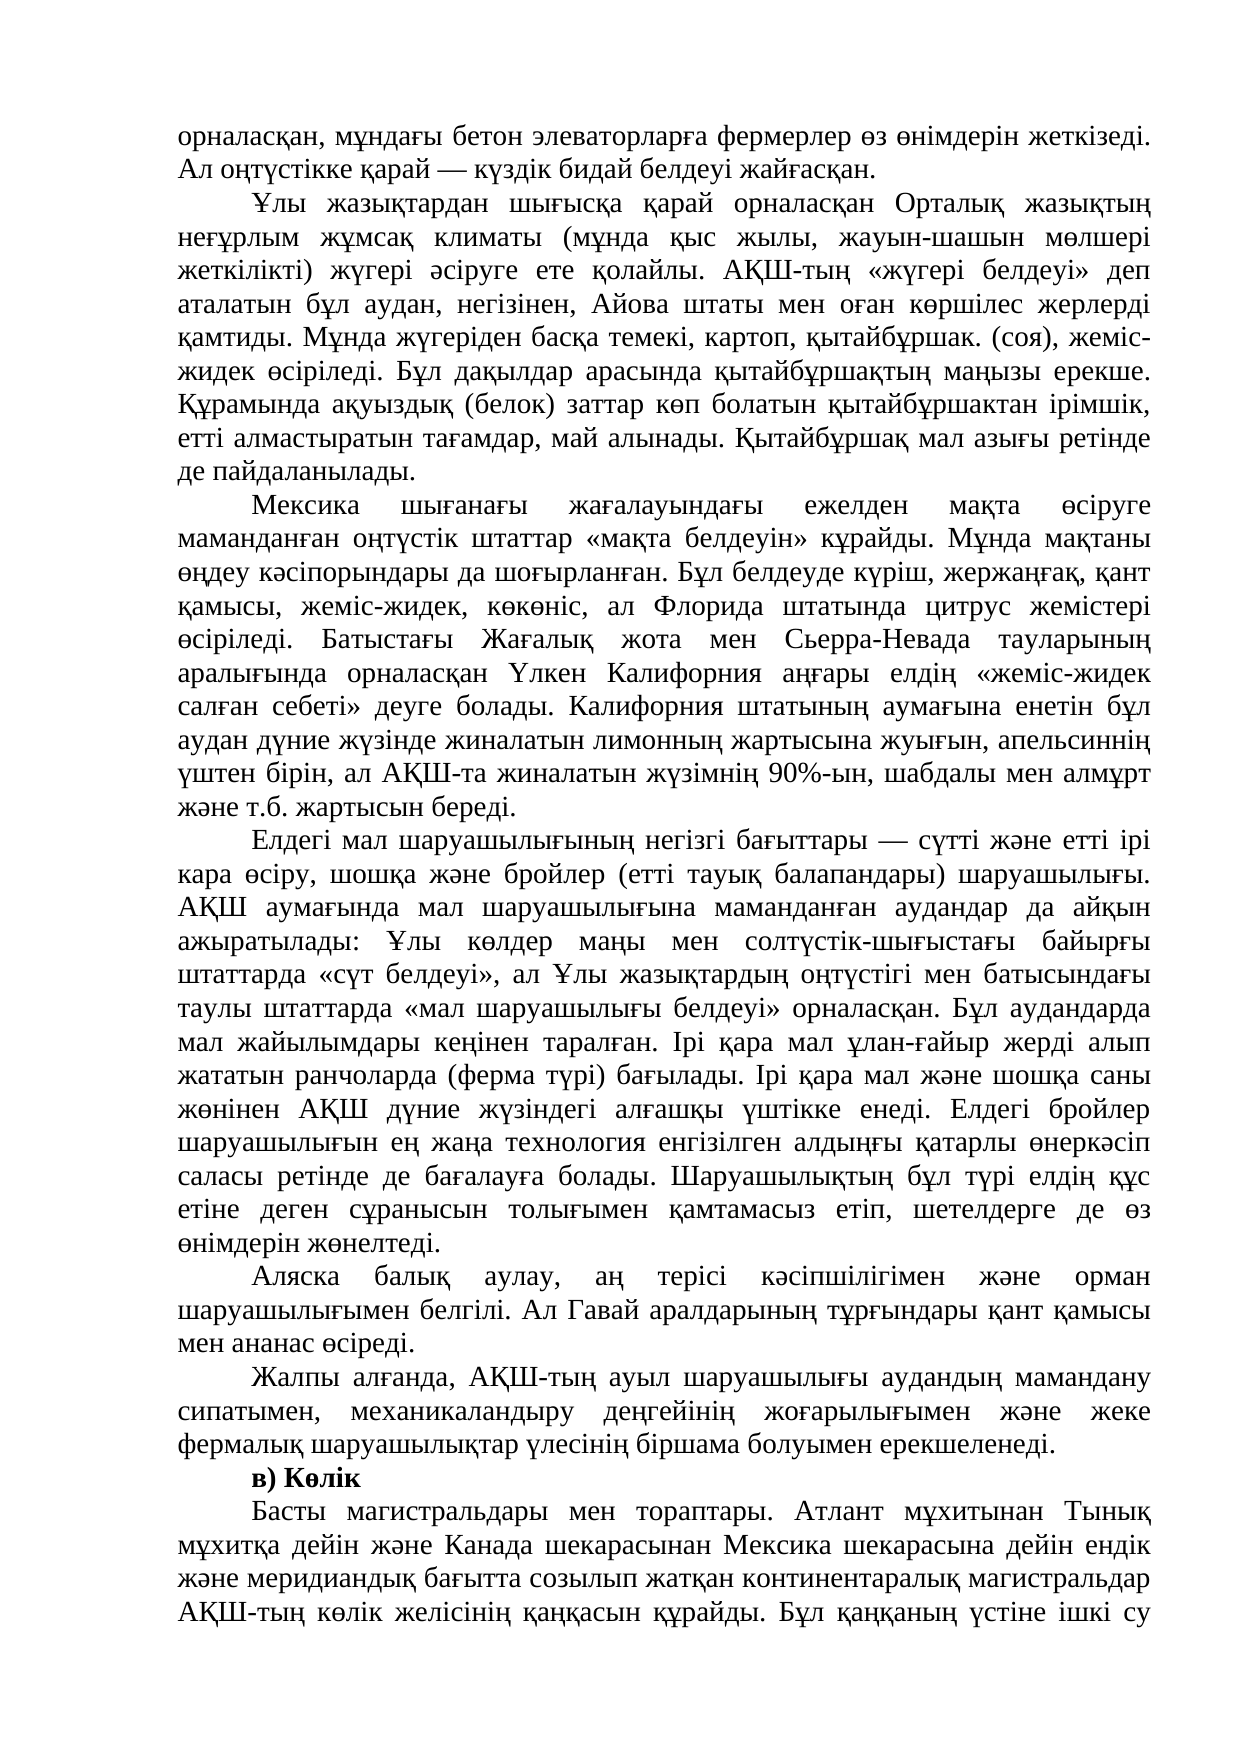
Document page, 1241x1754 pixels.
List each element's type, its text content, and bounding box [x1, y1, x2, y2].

text Мексика шығанағы жағалауындағы ежелден мақта өсіруге маманданған оңтүстік штаттар «мақта белдеуін» кұрайды. Мұнда мақтаны өңдеу кәсіпорындары да шоғырланған. Бұл белдеуде күріш, жержаңғақ, қант қамысы, жеміс-жидек, көкөніс, ал Флорида штатында цитрус жемістері өсіріледі. Батыстағы Жағалық жота мен Сьерра-Невада тауларының аралығында орналасқан Үлкен Калифорния аңғары елдің «жеміс-жидек салған себеті» деуге болады. Калифорния штатының аумағына енетін бұл аудан дүние жүзінде жиналатын лимонның жартысына жуығын, апельсиннің үштен бірін, ал АҚШ-та жиналатын жүзімнің 90%-ын, шабдалы мен алмұрт және т.б. жартысын береді. [177, 487, 1152, 822]
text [177, 1493, 1152, 1627]
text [177, 118, 1152, 185]
text Елдегі мал шаруашылығының негізгі бағыттары — сүтті және етті ірі кара өсіру, шошқа және бройлер (етті тауық балапандары) шаруашылығы. АҚШ аумағында мал шаруашылығына маманданған аудандар да айқын ажыратылады: Ұлы көлдер маңы мен солтүстік-шығыстағы байырғы штаттарда «сүт белдеуі», ал Ұлы жазықтардың оңтүстігі мен батысындағы таулы штаттарда «мал шаруашылығы белдеуі» орналасқан. Бұл аудандарда мал жайылымдары кеңінен таралған. Ірі қара мал ұлан-ғайыр жерді алып жататын ранчоларда (ферма түрі) бағылады. Ірі қара мал және шошқа саны жөнінен АҚШ дүние жүзіндегі алғашқы үштікке енеді. Елдегі бройлер шаруашылығын ең жаңа технология енгізілген алдыңғы қатарлы өнеркәсіп саласы ретінде де бағалауға болады. Шаруашылықтың бұл түрі елдің құс етіне деген сұранысын толығымен қамтамасыз етіп, шетелдерге де өз өнімдерін жөнелтеді. [177, 822, 1152, 1258]
text Ұлы жазықтардан шығысқа қарай орналасқан Орталық жазықтың неғұрлым жұмсақ климаты (мұнда қыс жылы, жауын-шашын мөлшері жеткілікті) жүгері әсіруге ете қолайлы. АҚШ-тың «жүгері белдеуі» деп аталатын бұл аудан, негізінен, Айова штаты мен оған көршілес жерлерді қамтиды. Мұнда жүгеріден басқа темекі, картоп, қытайбұршак. (соя), жеміс-жидек өсіріледі. Бұл дақылдар арасында қытайбұршақтың маңызы ерекше. Құрамында ақуыздық (белок) заттар көп болатын қытайбұршактан ірімшік, етті алмастыратын тағамдар, май алынады. Қытайбұршақ мал азығы ретінде де пайдаланылады. [177, 185, 1152, 487]
text Аляска балық аулау, аң терісі кәсіпшілігімен және орман шаруашылығымен белгілі. Ал Гавай аралдарының тұрғындары қант қамысы мен ананас өсіреді. [177, 1258, 1152, 1359]
text в) Көлік [177, 1460, 1152, 1493]
text Жалпы алғанда, АҚШ-тың ауыл шаруашылығы аудандың мамандану сипатымен, механикаландыру деңгейінің жоғарылығымен және жеке фермалық шаруашылықтар үлесінің біршама болуымен ерекшеленеді. [177, 1359, 1152, 1460]
